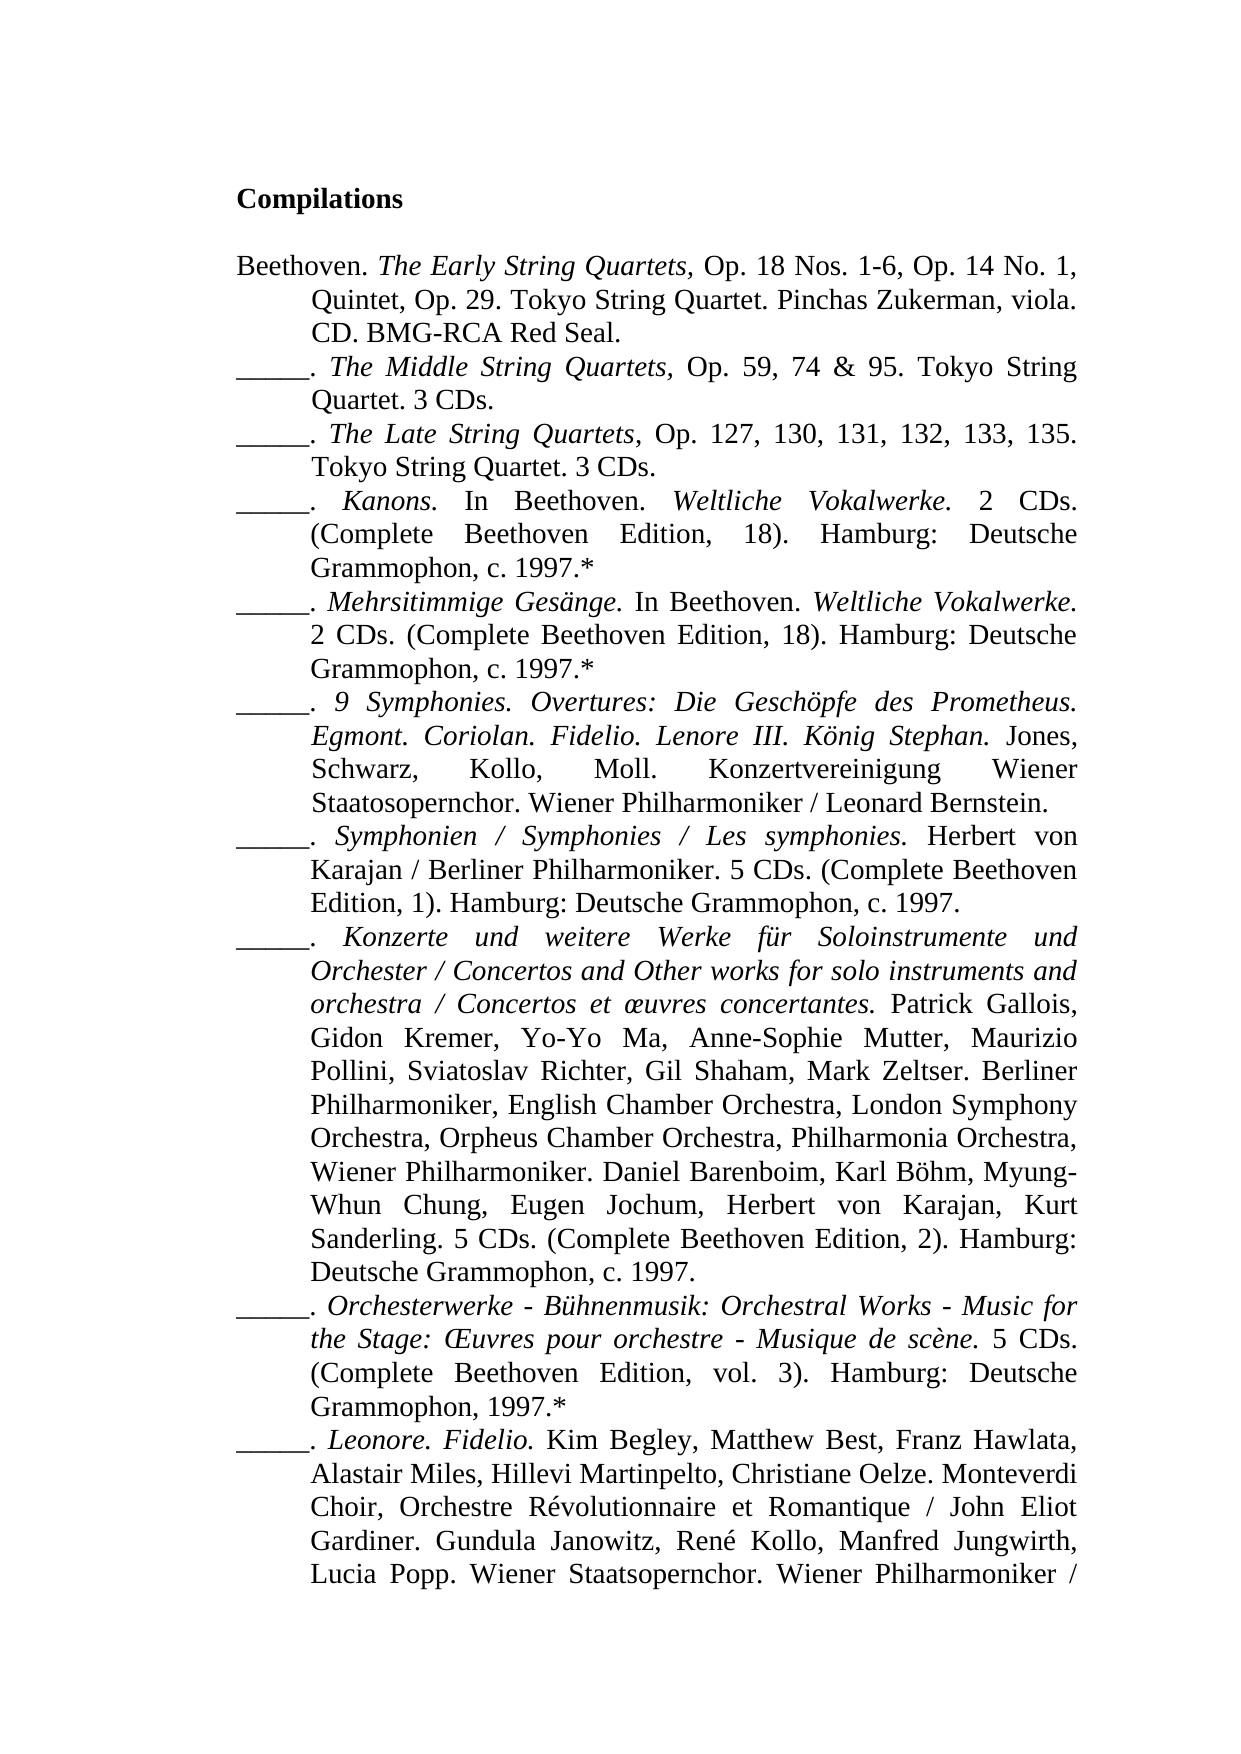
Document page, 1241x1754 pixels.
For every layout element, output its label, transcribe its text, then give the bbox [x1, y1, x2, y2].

subtitle Compilations [236, 181, 1078, 215]
text _____. Konzerte und weitere Werke für Soloinstrumente und Orchester / Concertos and Other works for solo instruments and orchestra / Concertos et œuvres concertantes. Patrick Gallois, Gidon Kremer, Yo-Yo Ma, Anne-Sophie Mutter, Maurizio Pollini, Sviatoslav Richter, Gil Shaham, Mark Zeltser. Berliner Philharmoniker, English Chamber Orchestra, London Symphony Orchestra, Orpheus Chamber Orchestra, Philharmonia Orchestra, Wiener Philharmoniker. Daniel Barenboim, Karl Böhm, Myung-Whun Chung, Eugen Jochum, Herbert von Karajan, Kurt Sanderling. 5 CDs. (Complete Beethoven Edition, 2). Hamburg: Deutsche Grammophon, c. 1997. [236, 919, 1078, 1288]
text _____. The Late String Quartets, Op. 127, 130, 131, 132, 133, 135. Tokyo String Quartet. 3 CDs. [236, 416, 1078, 483]
text _____. Kanons. In Beethoven. Weltliche Vokalwerke. 2 CDs. (Complete Beethoven Edition, 18). Hamburg: Deutsche Grammophon, c. 1997.* [236, 483, 1078, 584]
text _____. The Middle String Quartets, Op. 59, 74 & 95. Tokyo String Quartet. 3 CDs. [236, 349, 1078, 416]
text _____. Symphonien / Symphonies / Les symphonies. Herbert von Karajan / Berliner Philharmoniker. 5 CDs. (Complete Beethoven Edition, 1). Hamburg: Deutsche Grammophon, c. 1997. [236, 818, 1078, 919]
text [236, 1422, 1078, 1590]
text _____. 9 Symphonies. Overtures: Die Geschöpfe des Prometheus. Egmont. Coriolan. Fidelio. Lenore III. König Stephan. Jones, Schwarz, Kollo, Moll. Konzertvereinigung Wiener Staatosopernchor. Wiener Philharmoniker / Leonard Bernstein. [236, 684, 1078, 818]
text _____. Orchesterwerke - Bühnenmusik: Orchestral Works - Music for the Stage: Œuvres pour orchestre - Musique de scène. 5 CDs. (Complete Beethoven Edition, vol. 3). Hamburg: Deutsche Grammophon, 1997.* [236, 1288, 1078, 1422]
text Beethoven. The Early String Quartets, Op. 18 Nos. 1-6, Op. 14 No. 1, Quintet, Op. 29. Tokyo String Quartet. Pinchas Zukerman, viola. CD. BMG-RCA Red Seal. [236, 248, 1078, 349]
text _____. Mehrsitimmige Gesänge. In Beethoven. Weltliche Vokalwerke. 2 CDs. (Complete Beethoven Edition, 18). Hamburg: Deutsche Grammophon, c. 1997.* [236, 584, 1078, 684]
